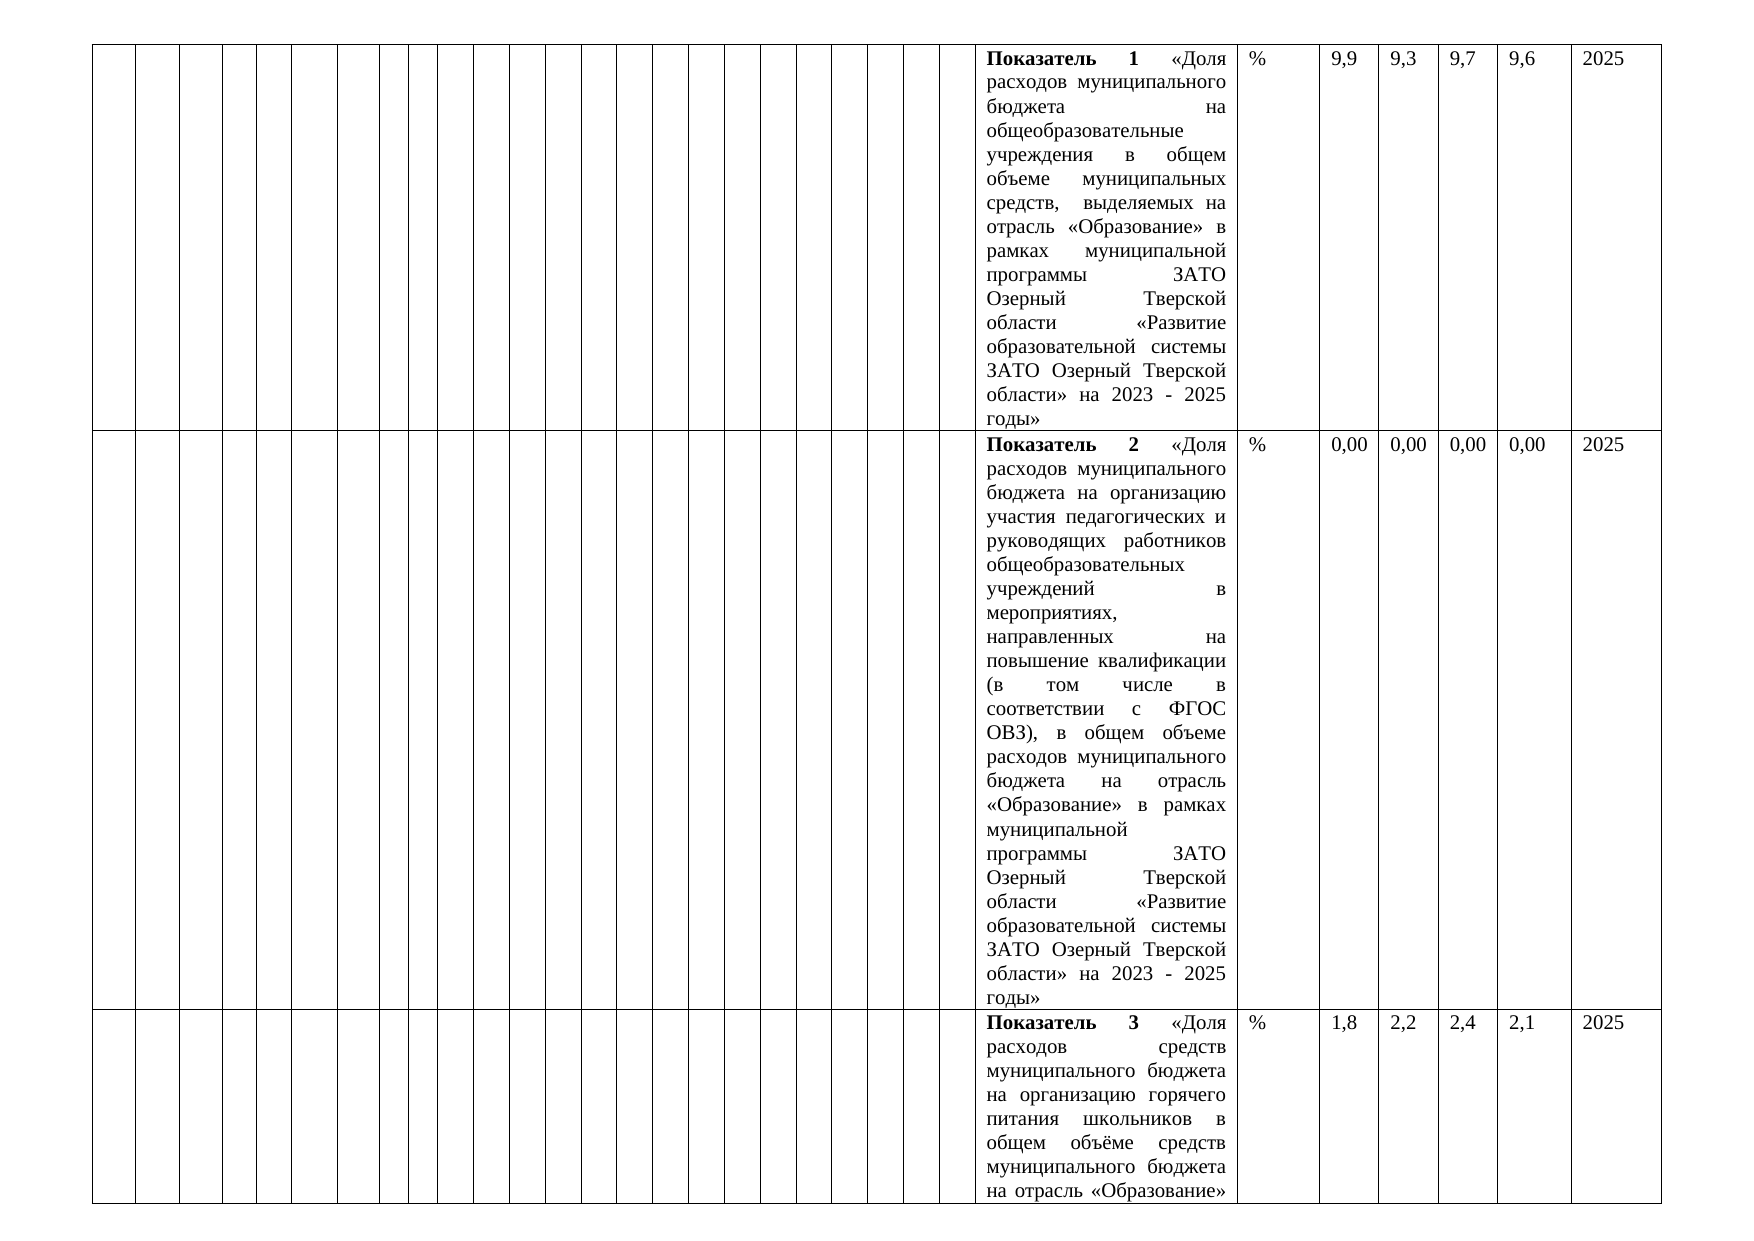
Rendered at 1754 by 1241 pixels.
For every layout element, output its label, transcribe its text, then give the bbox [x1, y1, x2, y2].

table_cell [868, 431, 903, 1009]
table_cell [93, 45, 135, 430]
table_cell [180, 45, 222, 430]
table_cell 2,1 [1498, 1010, 1571, 1202]
table_cell [409, 1010, 437, 1202]
table_cell [338, 431, 379, 1009]
table_cell [689, 45, 724, 430]
table_cell [136, 431, 179, 1009]
table_cell [689, 1010, 724, 1202]
table_cell [380, 45, 408, 430]
table_cell 0,00 [1320, 431, 1378, 1009]
table_cell 2025 [1572, 431, 1661, 1009]
table_cell 2025 [1572, 45, 1661, 430]
table_cell 0,00 [1379, 431, 1438, 1009]
table_cell [725, 1010, 760, 1202]
table_cell [904, 431, 939, 1009]
table_cell [904, 1010, 939, 1202]
table_cell [257, 431, 291, 1009]
table_cell [904, 45, 939, 430]
table_cell [180, 431, 222, 1009]
table_cell 2,4 [1439, 1010, 1497, 1202]
table_cell [136, 1010, 179, 1202]
table_cell [940, 45, 975, 430]
table_cell [223, 45, 256, 430]
table_cell 9,9 [1320, 45, 1378, 430]
table_cell [582, 431, 616, 1009]
table_cell [617, 1010, 652, 1202]
table_cell [940, 1010, 975, 1202]
table_cell [223, 1010, 256, 1202]
table_cell [474, 45, 509, 430]
table_cell [653, 431, 688, 1009]
table_cell 9,6 [1498, 45, 1571, 430]
table_cell [868, 1010, 903, 1202]
table_cell [689, 431, 724, 1009]
table_cell 1,8 [1320, 1010, 1378, 1202]
table_cell [93, 431, 135, 1009]
table_cell [546, 431, 581, 1009]
table_cell % [1238, 431, 1319, 1009]
table_cell [832, 1010, 867, 1202]
table_cell [292, 45, 337, 430]
table_cell 9,7 [1439, 45, 1497, 430]
table_cell [797, 45, 831, 430]
table_cell 9,3 [1379, 45, 1438, 430]
table_cell [474, 1010, 509, 1202]
table_cell [725, 431, 760, 1009]
table_cell [438, 431, 473, 1009]
table_cell % [1238, 45, 1319, 430]
table_cell [474, 431, 509, 1009]
table_cell Показатель 1 «Доля расходов муниципального бюджета на общеобразовательные учреждения в общем объеме муниципальных средств, выделяемых на отрасль «Образование» в рамках муниципальной программы ЗАТО Озерный Тверской области «Развитие образовательной системы ЗАТО Озерный Тверской области» на 2023 - 2025 годы» [976, 45, 1237, 430]
table_cell [380, 1010, 408, 1202]
table_cell [338, 1010, 379, 1202]
table_cell 2,2 [1379, 1010, 1438, 1202]
table_cell [510, 1010, 545, 1202]
table_cell [223, 431, 256, 1009]
table_cell [797, 1010, 831, 1202]
table_cell [761, 1010, 796, 1202]
table_cell [438, 1010, 473, 1202]
table_cell Показатель 2 «Доля расходов муниципального бюджета на организацию участия педагогических и руководящих работников общеобразовательных учреждений в мероприятиях, направленных на повышение квалификации (в том числе в соответствии с ФГОС ОВЗ), в общем объеме расходов муниципального бюджета на отрасль «Образование» в рамках муниципальной программы ЗАТО Озерный Тверской области «Развитие образовательной системы ЗАТО Озерный Тверской области» на 2023 - 2025 годы» [976, 431, 1237, 1009]
table_cell [409, 431, 437, 1009]
table_cell 0,00 [1439, 431, 1497, 1009]
table_cell [725, 45, 760, 430]
table_cell [510, 431, 545, 1009]
table_cell [93, 1010, 135, 1202]
table_cell [653, 45, 688, 430]
table_cell [761, 431, 796, 1009]
table_cell [617, 431, 652, 1009]
table_cell [510, 45, 545, 430]
table_cell [546, 1010, 581, 1202]
table_cell [940, 431, 975, 1009]
table_cell [257, 1010, 291, 1202]
table_cell [257, 45, 291, 430]
table_cell [617, 45, 652, 430]
table_cell [582, 1010, 616, 1202]
table_cell [832, 45, 867, 430]
table_cell [180, 1010, 222, 1202]
table_cell [546, 45, 581, 430]
table_cell [136, 45, 179, 430]
table_cell % [1238, 1010, 1319, 1202]
table_cell [653, 1010, 688, 1202]
table_cell [380, 431, 408, 1009]
table_cell 0,00 [1498, 431, 1571, 1009]
table_cell [409, 45, 437, 430]
table_cell [868, 45, 903, 430]
table_cell [292, 431, 337, 1009]
table_cell [832, 431, 867, 1009]
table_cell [976, 1010, 1237, 1202]
table_cell [797, 431, 831, 1009]
table_cell [582, 45, 616, 430]
table_cell [438, 45, 473, 430]
table_cell 2025 [1572, 1010, 1661, 1202]
table_cell [761, 45, 796, 430]
table_cell [292, 1010, 337, 1202]
table_cell [338, 45, 379, 430]
